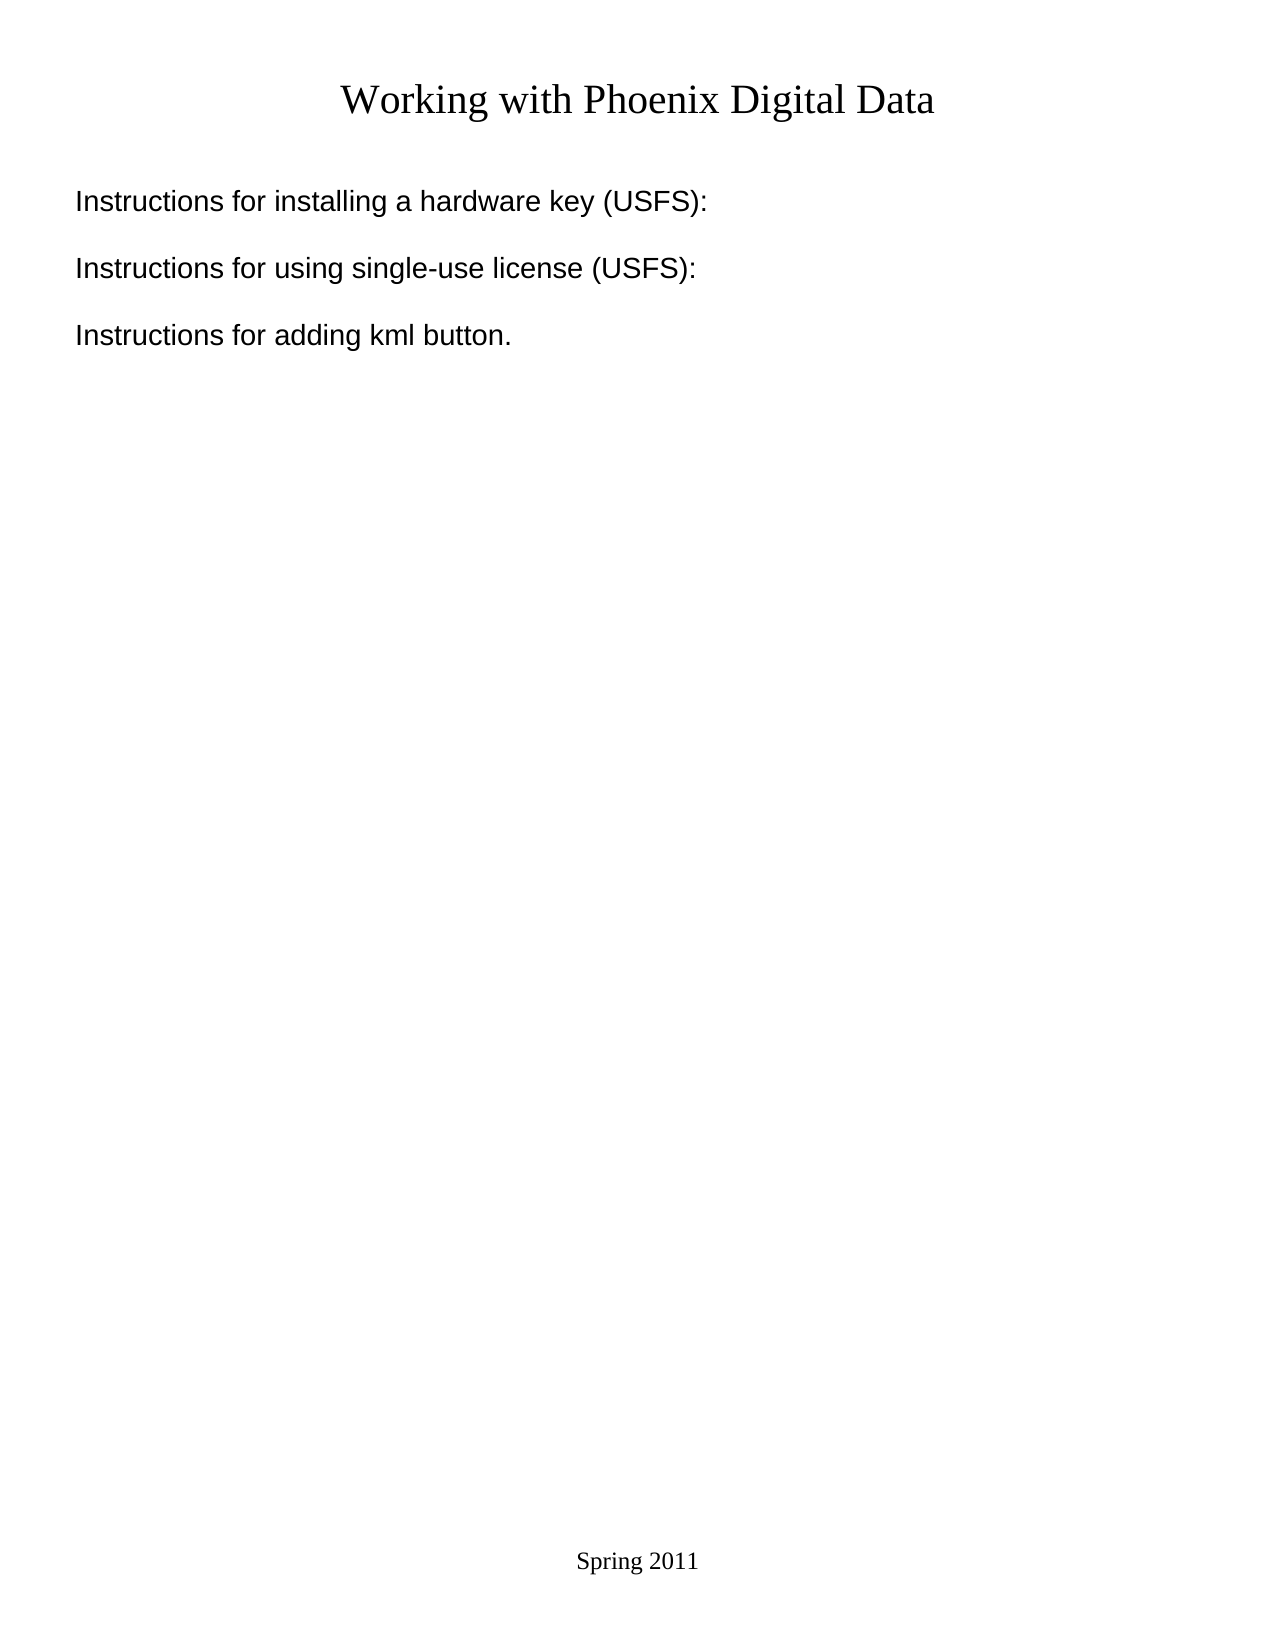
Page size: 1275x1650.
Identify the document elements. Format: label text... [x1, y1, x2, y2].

text Instructions for installing a hardware key (USFS): [75, 183, 1200, 217]
text Instructions for using single-use license (USFS): [75, 251, 1200, 284]
text Instructions for adding kml button. [75, 318, 1200, 351]
